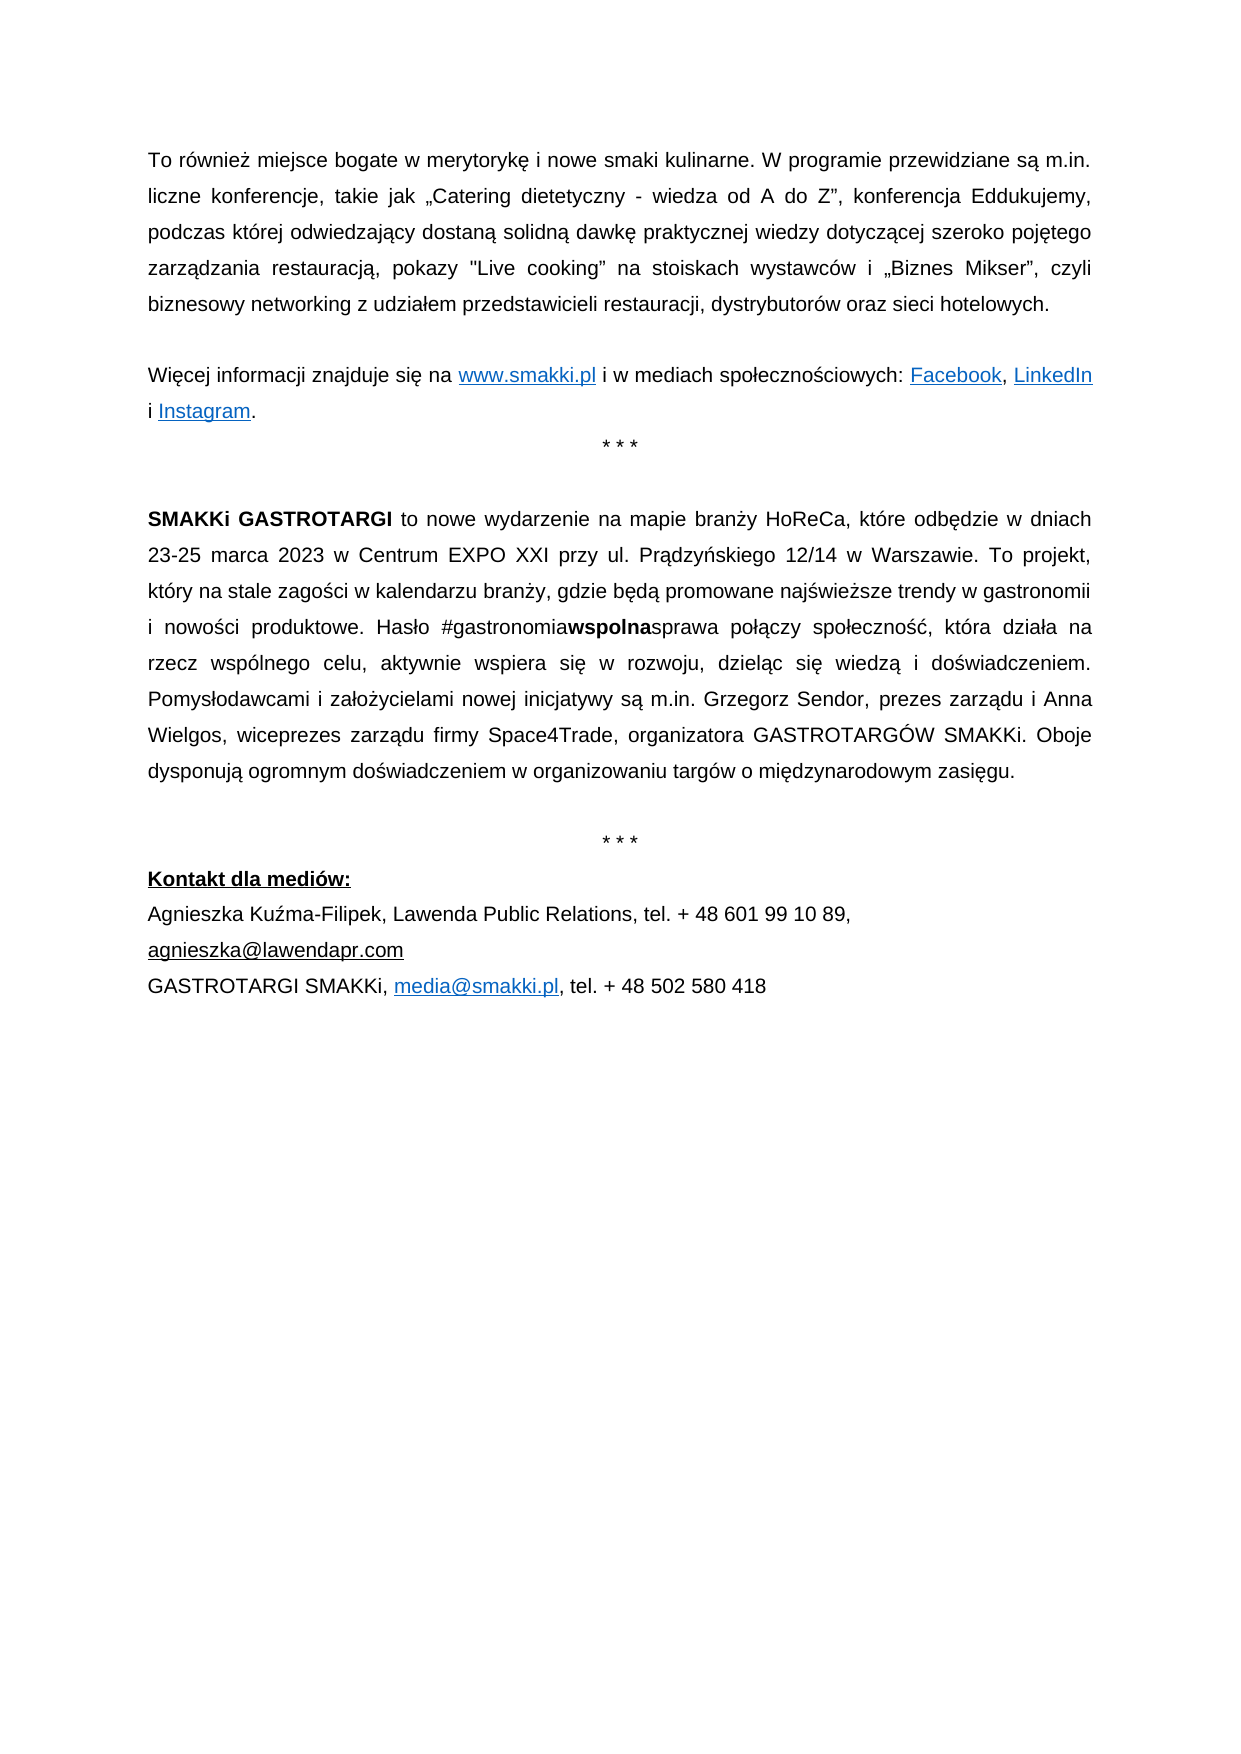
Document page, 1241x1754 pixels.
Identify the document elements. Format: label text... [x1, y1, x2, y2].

text To również miejsce bogate w merytorykę i nowe smaki kulinarne. W programie przewidziane są m.in. liczne konferencje, takie jak „Catering dietetyczny - wiedza od A do Z”, konferencja Eddukujemy, podczas której odwiedzający dostaną solidną dawkę praktycznej wiedzy dotyczącej szeroko pojętego zarządzania restauracją, pokazy "Live cooking” na stoiskach wystawców i „Biznes Mikser”, czyli biznesowy networking z udziałem przedstawicieli restauracji, dystrybutorów oraz sieci hotelowych. [148, 148, 1093, 315]
text * * * [147, 435, 1093, 459]
text * * * [147, 830, 1093, 854]
text SMAKKi GASTROTARGI to nowe wydarzenie na mapie branży HoReCa, które odbędzie w dniach 23-25 marca 2023 w Centrum EXPO XXI przy ul. Prądzyńskiego 12/14 w Warszawie. To projekt, który na stale zagości w kalendarzu branży, gdzie będą promowane najświeższe trendy w gastronomii i nowości produktowe. Hasło #gastronomiawspolnasprawa połączy społeczność, która działa na rzecz wspólnego celu, aktywnie wspiera się w rozwoju, dzieląc się wiedzą i doświadczeniem. Pomysłodawcami i założycielami nowej inicjatywy są m.in. Grzegorz Sendor, prezes zarządu i Anna Wielgos, wiceprezes zarządu firmy Space4Trade, organizatora GASTROTARGÓW SMAKKi. Oboje dysponują ogromnym doświadczeniem w organizowaniu targów o międzynarodowym zasięgu. [148, 507, 1093, 782]
text GASTROTARGI SMAKKi, media@smakki.pl, tel. + 48 502 580 418 [147, 974, 1093, 998]
text Więcej informacji znajduje się na www.smakki.pl i w mediach społecznościowych: Facebook, LinkedIn i Instagram. [148, 363, 1093, 423]
text Kontakt dla mediów: [147, 866, 1093, 890]
text Agnieszka Kuźma-Filipek, Lawenda Public Relations, tel. + 48 601 99 10 89, agnieszka@lawendapr.com [147, 902, 1093, 962]
